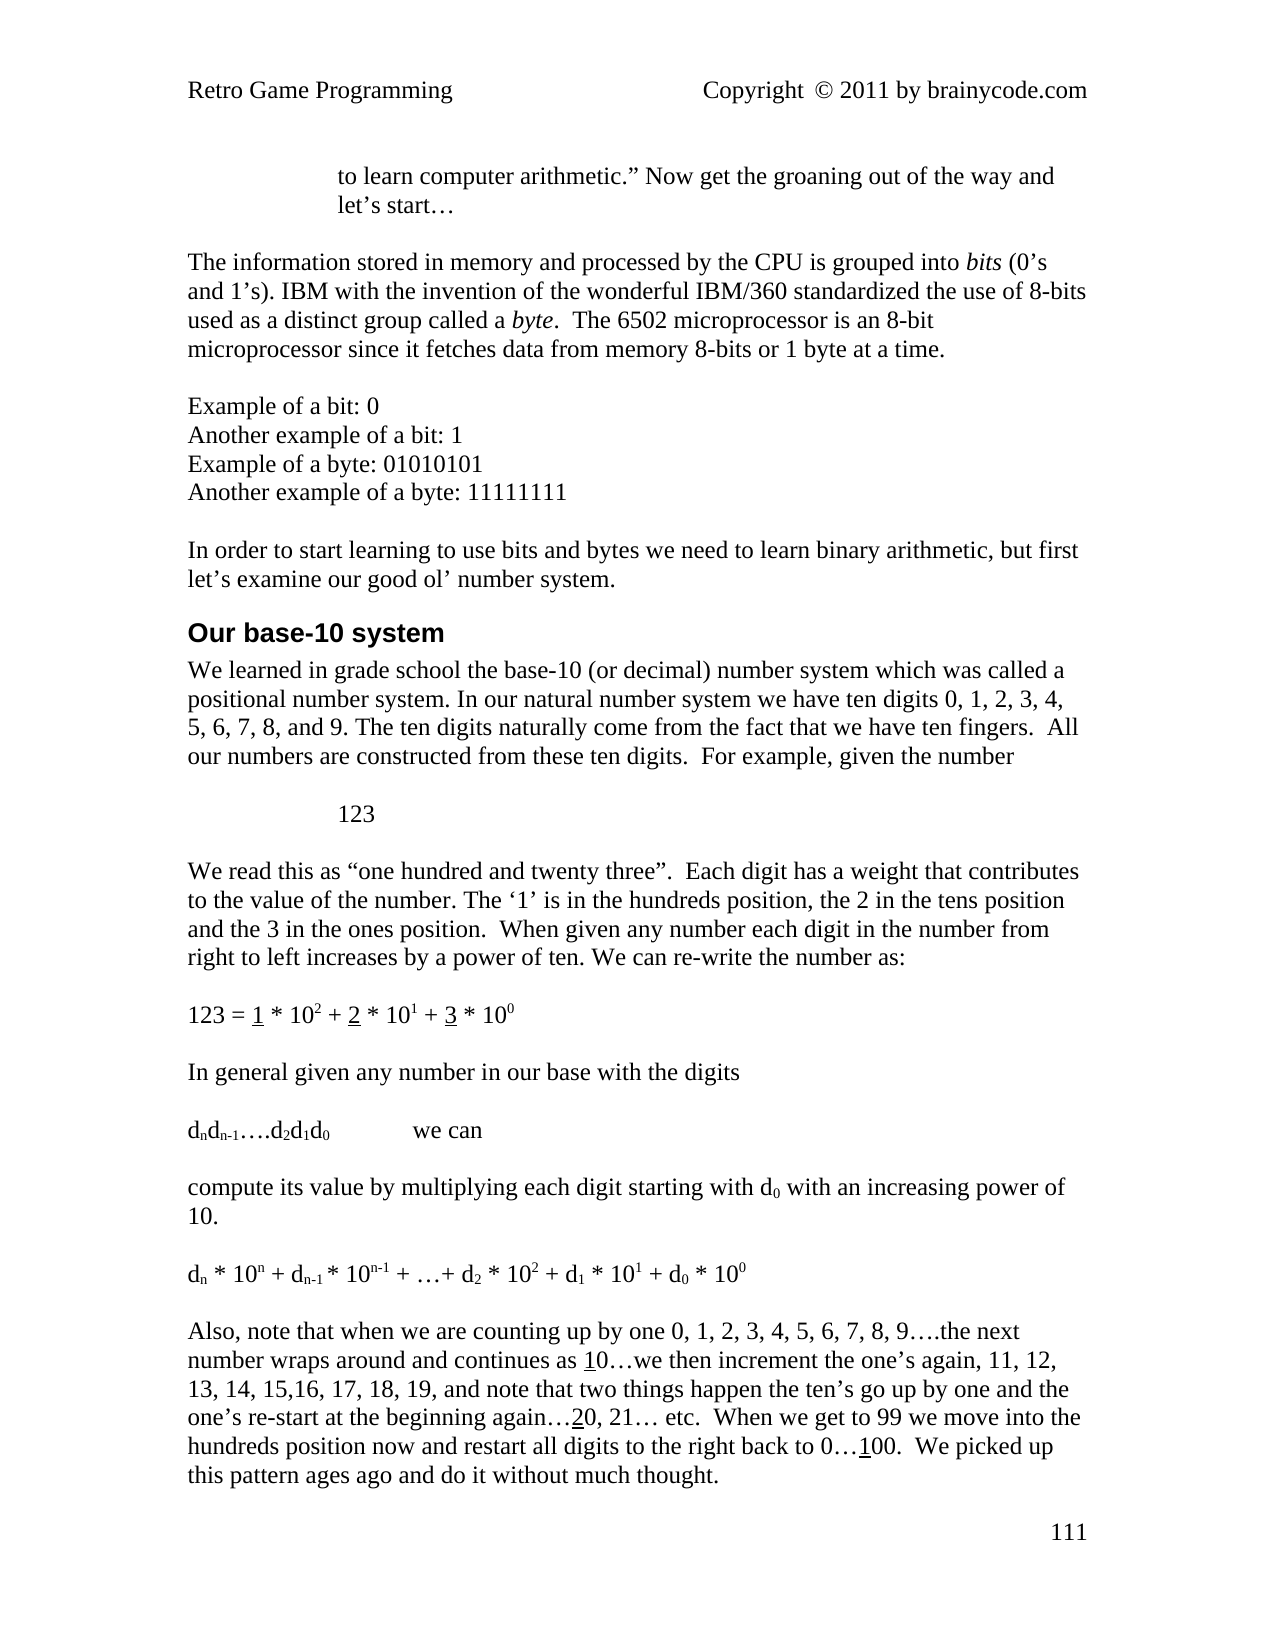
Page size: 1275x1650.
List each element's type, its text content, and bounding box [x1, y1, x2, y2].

text Example of a byte: 01010101 [187, 449, 1087, 477]
text Another example of a byte: 11111111 [187, 477, 1087, 506]
text The information stored in memory and processed by the CPU is grouped into bits (0’s and 1’s). IBM with the invention of the wonderful IBM/360 standardized the use of 8-bits used as a distinct group called a byte. The 6502 microprocessor is an 8-bit microprocessor since it fetches data from memory 8-bits or 1 byte at a time. [187, 247, 1087, 362]
text compute its value by multiplying each digit starting with d0 with an increasing power of 10. [187, 1172, 1087, 1230]
text dn * 10n + dn-1 * 10n-1 + …+ d2 * 102 + d1 * 101 + d0 * 100 [187, 1259, 1087, 1287]
text dndn-1….d2d1d0 we can [187, 1115, 1087, 1144]
text Another example of a bit: 1 [187, 420, 1087, 449]
text Also, note that when we are counting up by one 0, 1, 2, 3, 4, 5, 6, 7, 8, 9….the next number wraps around and continues as 10…we then increment the one’s again, 11, 12, 13, 14, 15,16, 17, 18, 19, and note that two things happen the ten’s go up by one and the one’s re-start at the beginning again…20, 21… etc. When we get to 99 we move into the hundreds position now and restart all digits to the right back to 0…100. We picked up this pattern ages ago and do it without much thought. [187, 1316, 1087, 1489]
text 123 = 1 * 102 + 2 * 101 + 3 * 100 [187, 1000, 1087, 1029]
text We read this as “one hundred and twenty three”. Each digit has a weight that contributes to the value of the number. The ‘1’ is in the hundreds position, the 2 in the tens position and the 3 in the ones position. When given any number each digit in the number from right to left increases by a power of ten. We can re-write the number as: [187, 856, 1087, 971]
text We learned in grade school the base-10 (or decimal) number system which was called a positional number system. In our natural number system we have ten digits 0, 1, 2, 3, 4, 5, 6, 7, 8, and 9. The ten digits naturally come from the fact that we have ten fingers. All our numbers are constructed from these ten digits. For example, given the number [187, 655, 1087, 770]
subtitle Our base-10 system [187, 617, 1087, 649]
text 123 [187, 799, 1087, 827]
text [337, 161, 1087, 219]
text Example of a bit: 0 [187, 391, 1087, 420]
text In order to start learning to use bits and bytes we need to learn binary arithmetic, but first let’s examine our good ol’ number system. [187, 535, 1087, 592]
text In general given any number in our base with the digits [187, 1057, 1087, 1086]
